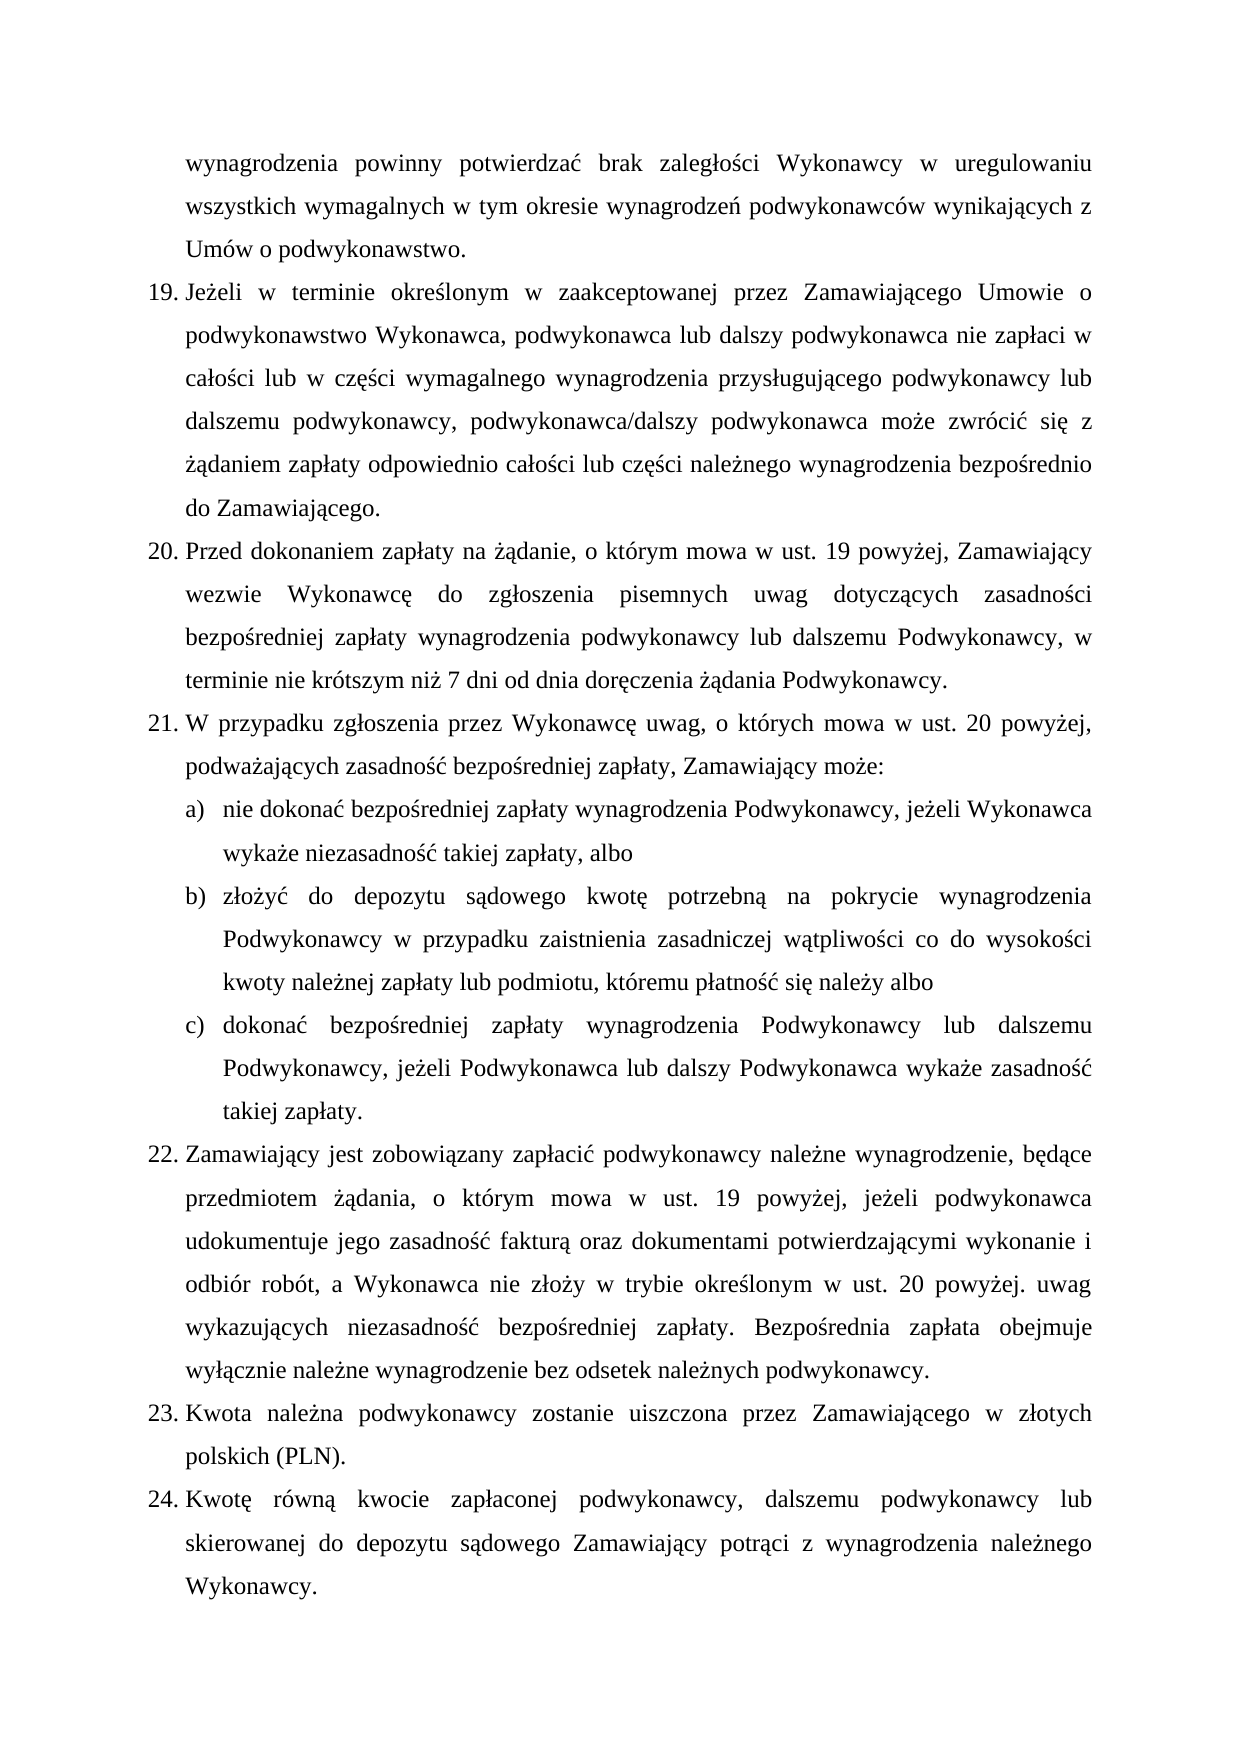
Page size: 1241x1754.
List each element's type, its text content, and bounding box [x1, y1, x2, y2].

list Kwotę równą kwocie zapłaconej podwykonawcy, dalszemu podwykonawcy lub skierowanej do depozytu sądowego Zamawiający potrąci z wynagrodzenia należnego Wykonawcy. [148, 1484, 1093, 1599]
list dokonać bezpośredniej zapłaty wynagrodzenia Podwykonawcy lub dalszemu Podwykonawcy, jeżeli Podwykonawca lub dalszy Podwykonawca wykaże zasadność takiej zapłaty. [185, 1010, 1093, 1125]
list Zamawiający jest zobowiązany zapłacić podwykonawcy należne wynagrodzenie, będące przedmiotem żądania, o którym mowa w ust. 19 powyżej, jeżeli podwykonawca udokumentuje jego zasadność fakturą oraz dokumentami potwierdzającymi wykonanie i odbiór robót, a Wykonawca nie złoży w trybie określonym w ust. 20 powyżej. uwag wykazujących niezasadność bezpośredniej zapłaty. Bezpośrednia zapłata obejmuje wyłącznie należne wynagrodzenie bez odsetek należnych podwykonawcy. [148, 1139, 1093, 1384]
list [148, 148, 1093, 263]
list złożyć do depozytu sądowego kwotę potrzebną na pokrycie wynagrodzenia Podwykonawcy w przypadku zaistnienia zasadniczej wątpliwości co do wysokości kwoty należnej zapłaty lub podmiotu, któremu płatność się należy albo [185, 881, 1093, 996]
list Przed dokonaniem zapłaty na żądanie, o którym mowa w ust. 19 powyżej, Zamawiający wezwie Wykonawcę do zgłoszenia pisemnych uwag dotyczących zasadności bezpośredniej zapłaty wynagrodzenia podwykonawcy lub dalszemu Podwykonawcy, w terminie nie krótszym niż 7 dni od dnia doręczenia żądania Podwykonawcy. [148, 536, 1093, 694]
list Jeżeli w terminie określonym w zaakceptowanej przez Zamawiającego Umowie o podwykonawstwo Wykonawca, podwykonawca lub dalszy podwykonawca nie zapłaci w całości lub w części wymagalnego wynagrodzenia przysługującego podwykonawcy lub dalszemu podwykonawcy, podwykonawca/dalszy podwykonawca może zwrócić się z żądaniem zapłaty odpowiednio całości lub części należnego wynagrodzenia bezpośrednio do Zamawiającego. [148, 277, 1093, 521]
list nie dokonać bezpośredniej zapłaty wynagrodzenia Podwykonawcy, jeżeli Wykonawca wykaże niezasadność takiej zapłaty, albo [185, 794, 1093, 866]
list Kwota należna podwykonawcy zostanie uiszczona przez Zamawiającego w złotych polskich (PLN). [148, 1398, 1093, 1470]
list W przypadku zgłoszenia przez Wykonawcę uwag, o których mowa w ust. 20 powyżej, podważających zasadność bezpośredniej zapłaty, Zamawiający może: [148, 708, 1093, 780]
